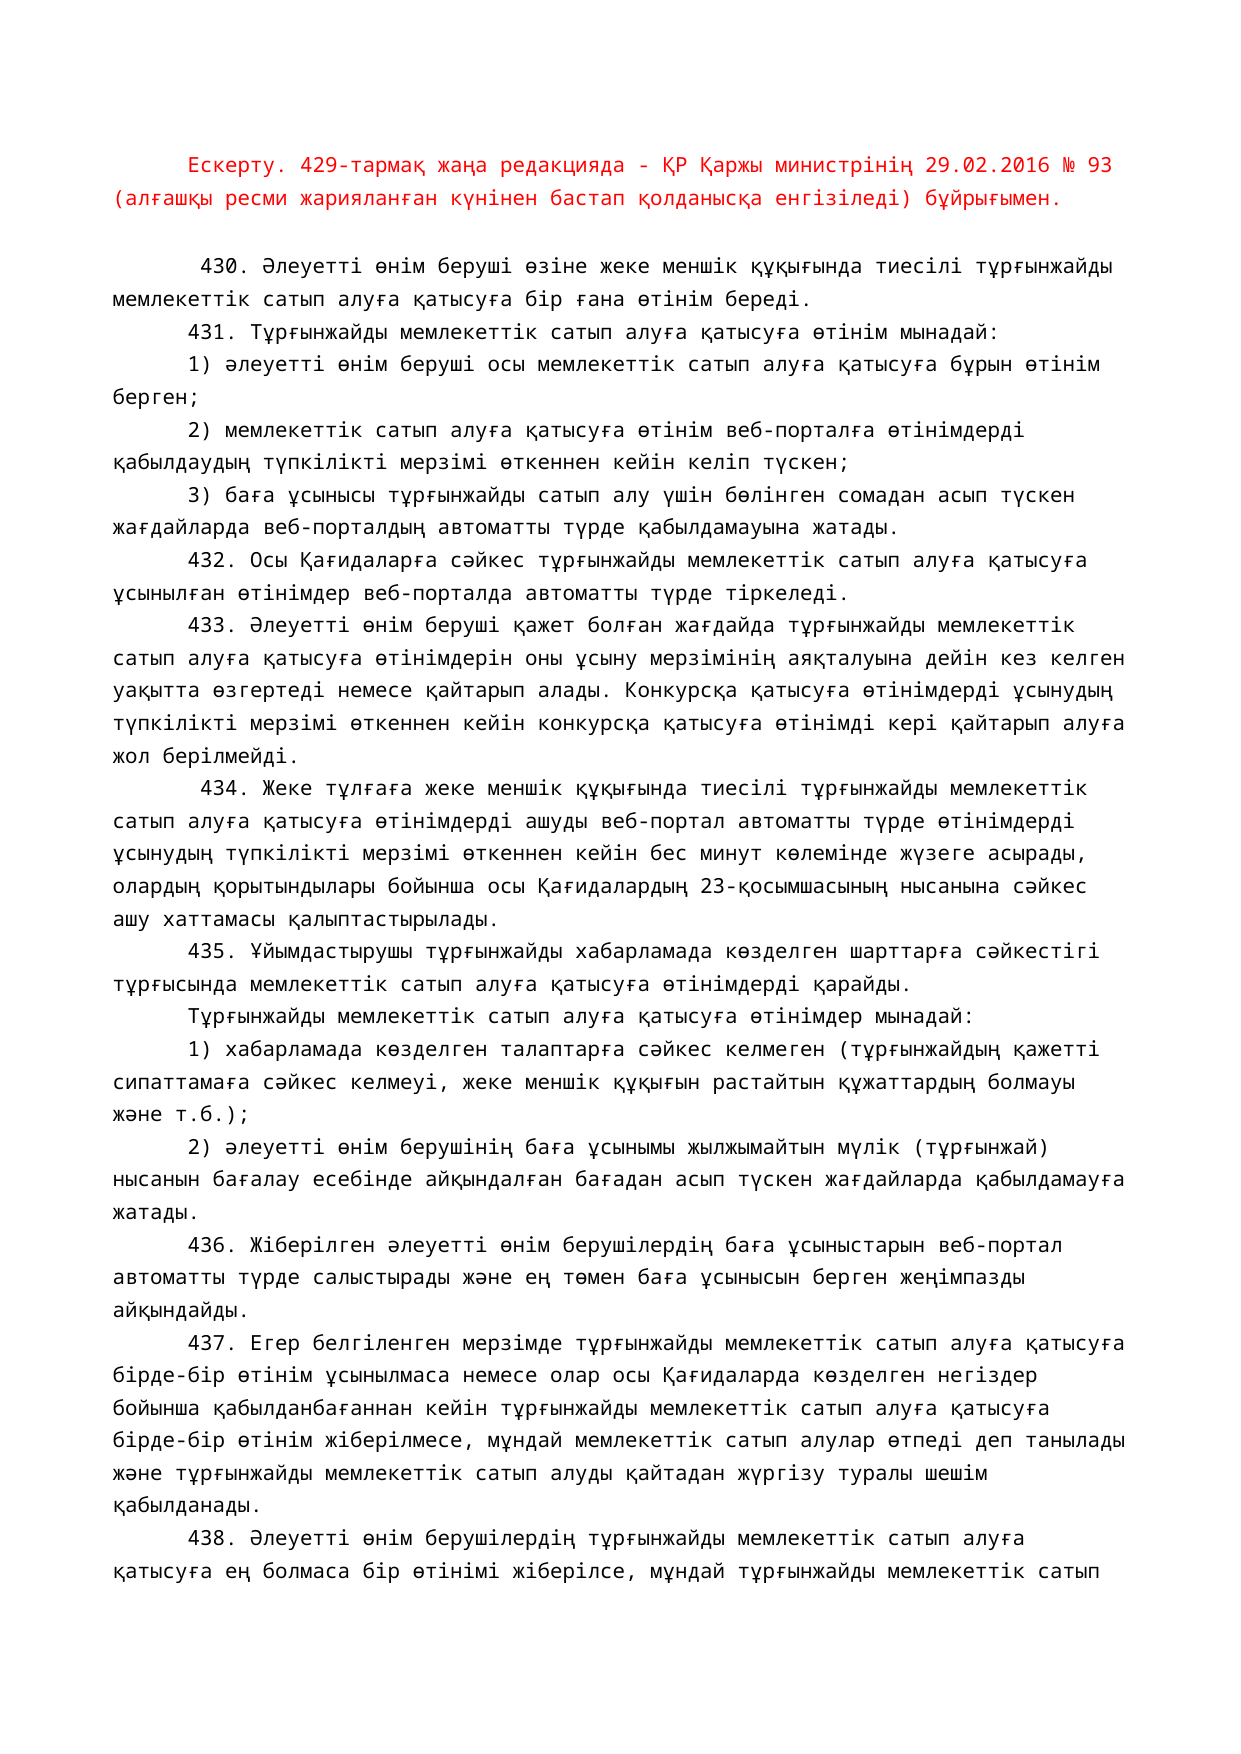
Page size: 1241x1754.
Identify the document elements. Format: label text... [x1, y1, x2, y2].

text 1) әлеуетті өнім беруші осы мемлекеттік сатып алуға қатысуға бұрын өтінім берген; [112, 349, 1128, 411]
text 437. Егер белгіленген мерзімде тұрғынжайды мемлекеттік сатып алуға қатысуға бірде-бір өтінім ұсынылмаса немесе олар осы Қағидаларда көзделген негіздер бойынша қабылданбағаннан кейін тұрғынжайды мемлекеттік сатып алуға қатысуға бірде-бір өтінім жіберілмесе, мұндай мемлекеттік сатып алулар өтпеді деп танылады және тұрғынжайды мемлекеттік сатып алуды қайтадан жүргізу туралы шешім қабылданады. [112, 1328, 1128, 1519]
text 3) баға ұсынысы тұрғынжайды сатып алу үшін бөлінген сомадан асып түскен жағдайларда веб-порталдың автоматты түрде қабылдамауына жатады. [112, 480, 1128, 541]
text 436. Жіберілген әлеуетті өнім берушілердің баға ұсыныстарын веб-портал автоматты түрде салыстырады және ең төмен баға ұсынысын берген жеңімпазды айқындайды. [112, 1230, 1128, 1323]
text 2) мемлекеттік сатып алуға қатысуға өтінім веб-порталға өтінімдерді қабылдаудың түпкілікті мерзімі өткеннен кейін келіп түскен; [112, 415, 1128, 476]
text 430. Әлеуетті өнім беруші өзіне жеке меншік құқығында тиесілі тұрғынжайды мемлекеттік сатып алуға қатысуға бір ғана өтінім береді. [112, 252, 1128, 313]
text 435. Ұйымдастырушы тұрғынжайды хабарламада көзделген шарттарға сәйкестігі тұрғысында мемлекеттік сатып алуға қатысуға өтінімдерді қарайды. [112, 936, 1128, 997]
text 1) хабарламада көзделген талаптарға сәйкес келмеген (тұрғынжайдың қажетті сипаттамаға сәйкес келмеуі, жеке меншік құқығын растайтын құжаттардың болмауы және т.б.); [112, 1034, 1128, 1128]
text Тұрғынжайды мемлекеттік сатып алуға қатысуға өтінімдер мынадай: [112, 1002, 1128, 1030]
text 434. Жеке тұлғаға жеке меншік құқығында тиесілі тұрғынжайды мемлекеттік сатып алуға қатысуға өтінімдерді ашуды веб-портал автоматты түрде өтінімдерді ұсынудың түпкілікті мерзімі өткеннен кейін бес минут көлемінде жүзеге асырады, олардың қорытындылары бойынша осы Қағидалардың 23-қосымшасының нысанына сәйкес ашу хаттамасы қалыптастырылады. [112, 773, 1128, 932]
text 432. Осы Қағидаларға сәйкес тұрғынжайды мемлекеттік сатып алуға қатысуға ұсынылған өтінімдер веб-порталда автоматты түрде тіркеледі. [112, 545, 1128, 606]
text 431. Тұрғынжайды мемлекеттік сатып алуға қатысуға өтінім мынадай: [112, 317, 1128, 345]
text Ескерту. 429-тармақ жаңа редакцияда - ҚР Қаржы министрінің 29.02.2016 № 93 (алғашқы ресми жарияланған күнінен бастап қолданысқа енгізіледі) бұйрығымен. [112, 150, 1128, 247]
text 433. Әлеуетті өнім беруші қажет болған жағдайда тұрғынжайды мемлекеттік сатып алуға қатысуға өтінімдерін оны ұсыну мерзімінің аяқталуына дейін кез келген уақытта өзгертеді немесе қайтарып алады. Конкурсқа қатысуға өтінімдерді ұсынудың түпкілікті мерзімі өткеннен кейін конкурсқа қатысуға өтінімді кері қайтарып алуға жол берілмейді. [112, 610, 1128, 769]
text 2) әлеуетті өнім берушінің баға ұсынымы жылжымайтын мүлік (тұрғынжай) нысанын бағалау есебінде айқындалған бағадан асып түскен жағдайларда қабылдамауға жатады. [112, 1132, 1128, 1226]
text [112, 1523, 1128, 1584]
